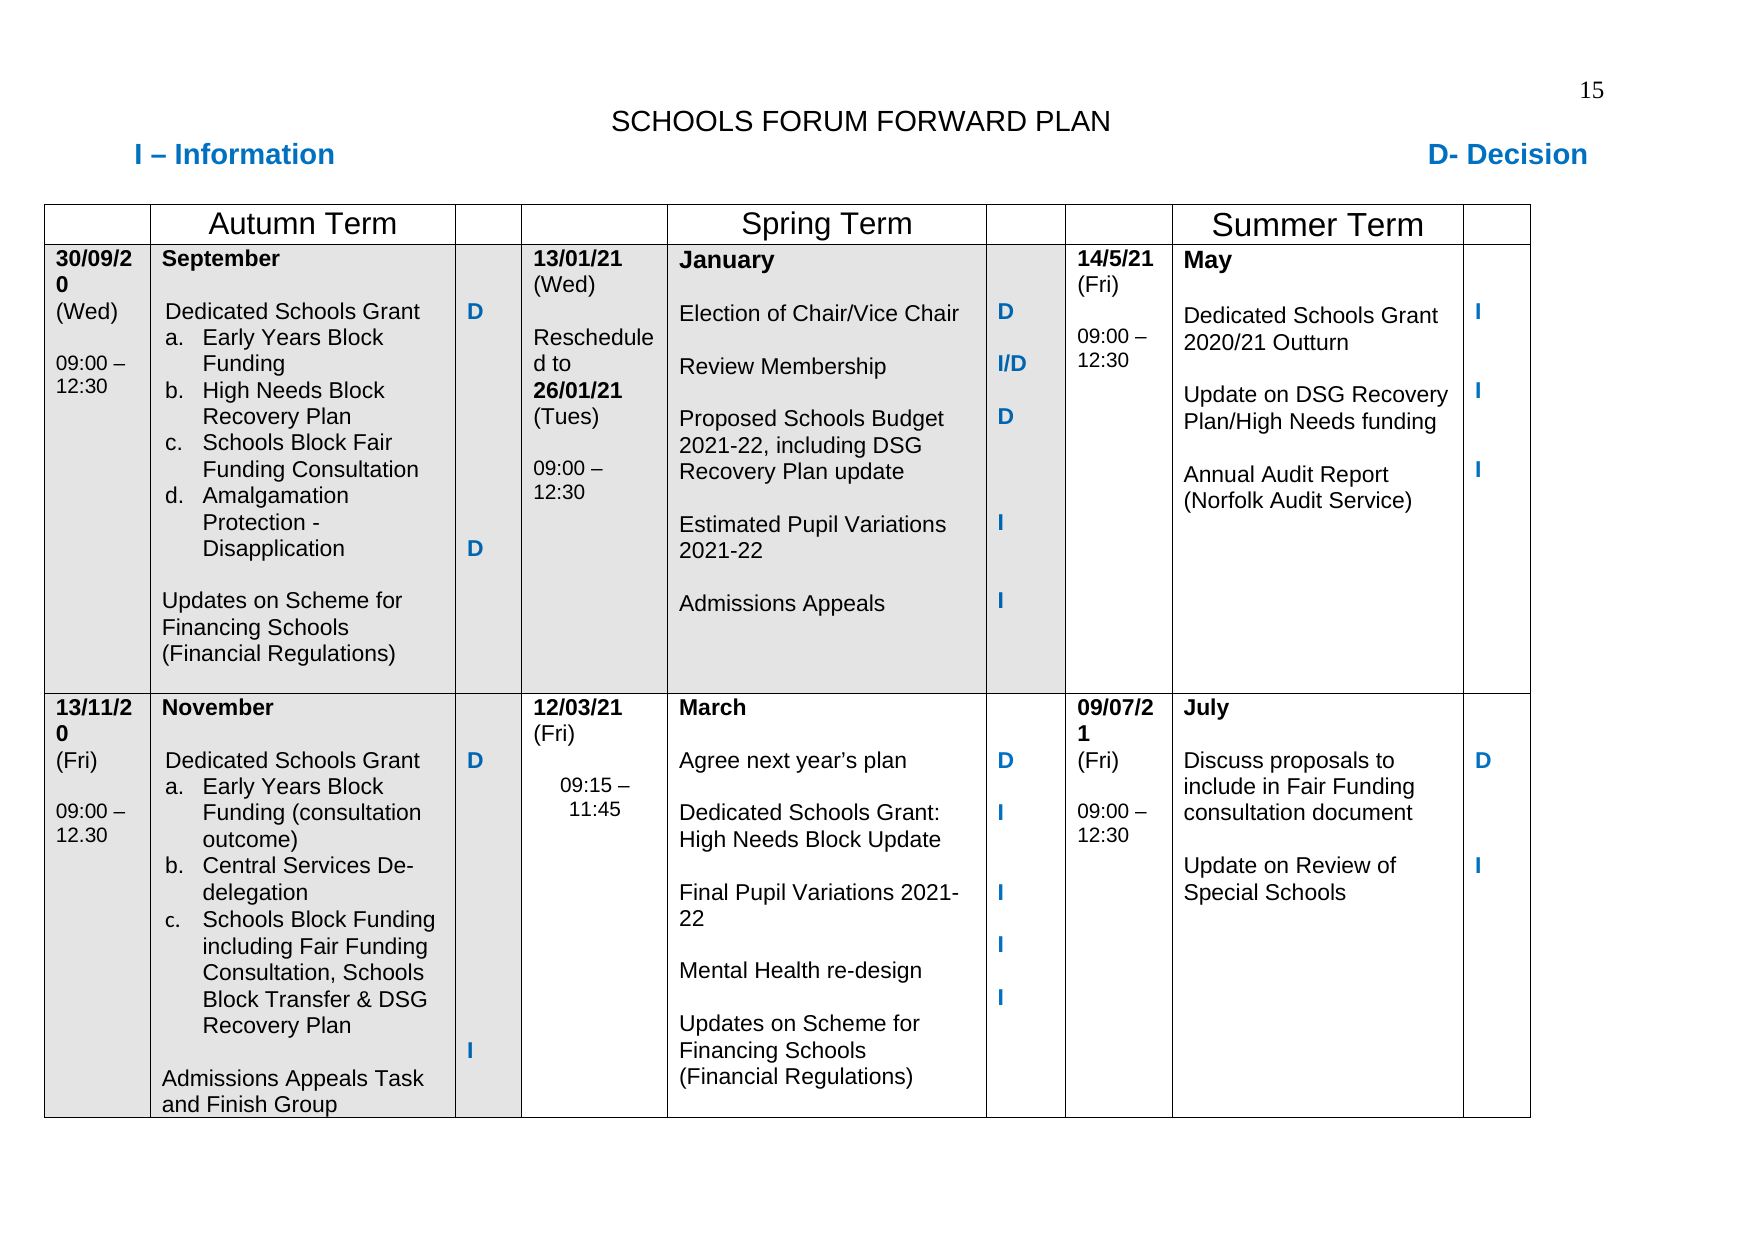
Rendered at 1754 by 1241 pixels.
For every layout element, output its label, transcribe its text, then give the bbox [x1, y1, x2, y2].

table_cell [1173, 694, 1463, 1117]
table_header [45, 205, 150, 244]
text I – Information D- Decision [118, 137, 1604, 171]
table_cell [668, 694, 986, 1117]
table_cell September Dedicated Schools Grant Early Years Block Funding High Needs Block Recovery Plan Schools Block Fair Funding Consultation Amalgamation Protection - Disapplication Updates on Scheme for Financing Schools (Financial Regulations) [151, 245, 455, 693]
table_cell 30/09/20 (Wed) 09:00 – 12:30 [45, 245, 150, 693]
table_cell 13/01/21 (Wed) Rescheduled to 26/01/21 (Tues) 09:00 – 12:30 [522, 245, 667, 693]
text SCHOOLS FORUM FORWARD PLAN [118, 104, 1604, 137]
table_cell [522, 694, 667, 1117]
table_cell D I [1464, 694, 1530, 1117]
table_header [987, 205, 1065, 244]
table_cell May Dedicated Schools Grant 2020/21 Outturn Update on DSG Recovery Plan/High Needs funding Annual Audit Report (Norfolk Audit Service) [1173, 245, 1463, 693]
table_cell 14/5/21 (Fri) 09:00 – 12:30 [1066, 245, 1172, 693]
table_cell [1066, 694, 1172, 1117]
table_cell January Election of Chair/Vice Chair Review Membership Proposed Schools Budget 2021-22, including DSG Recovery Plan update Estimated Pupil Variations 2021-22 Admissions Appeals [668, 245, 986, 693]
table_cell D I I I I [987, 694, 1065, 1117]
table_cell D D [456, 245, 521, 693]
table_header [522, 205, 667, 244]
table_header [1464, 205, 1530, 244]
table_header Autumn Term [151, 205, 455, 244]
table_cell D I [456, 694, 521, 1117]
table_header [1066, 205, 1172, 244]
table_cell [151, 694, 455, 1117]
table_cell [45, 694, 150, 1117]
table_header Spring Term [668, 205, 986, 244]
table_header [456, 205, 521, 244]
table_cell D I/D D I I [987, 245, 1065, 693]
table_header Summer Term [1173, 205, 1463, 244]
table_cell I I I [1464, 245, 1530, 693]
